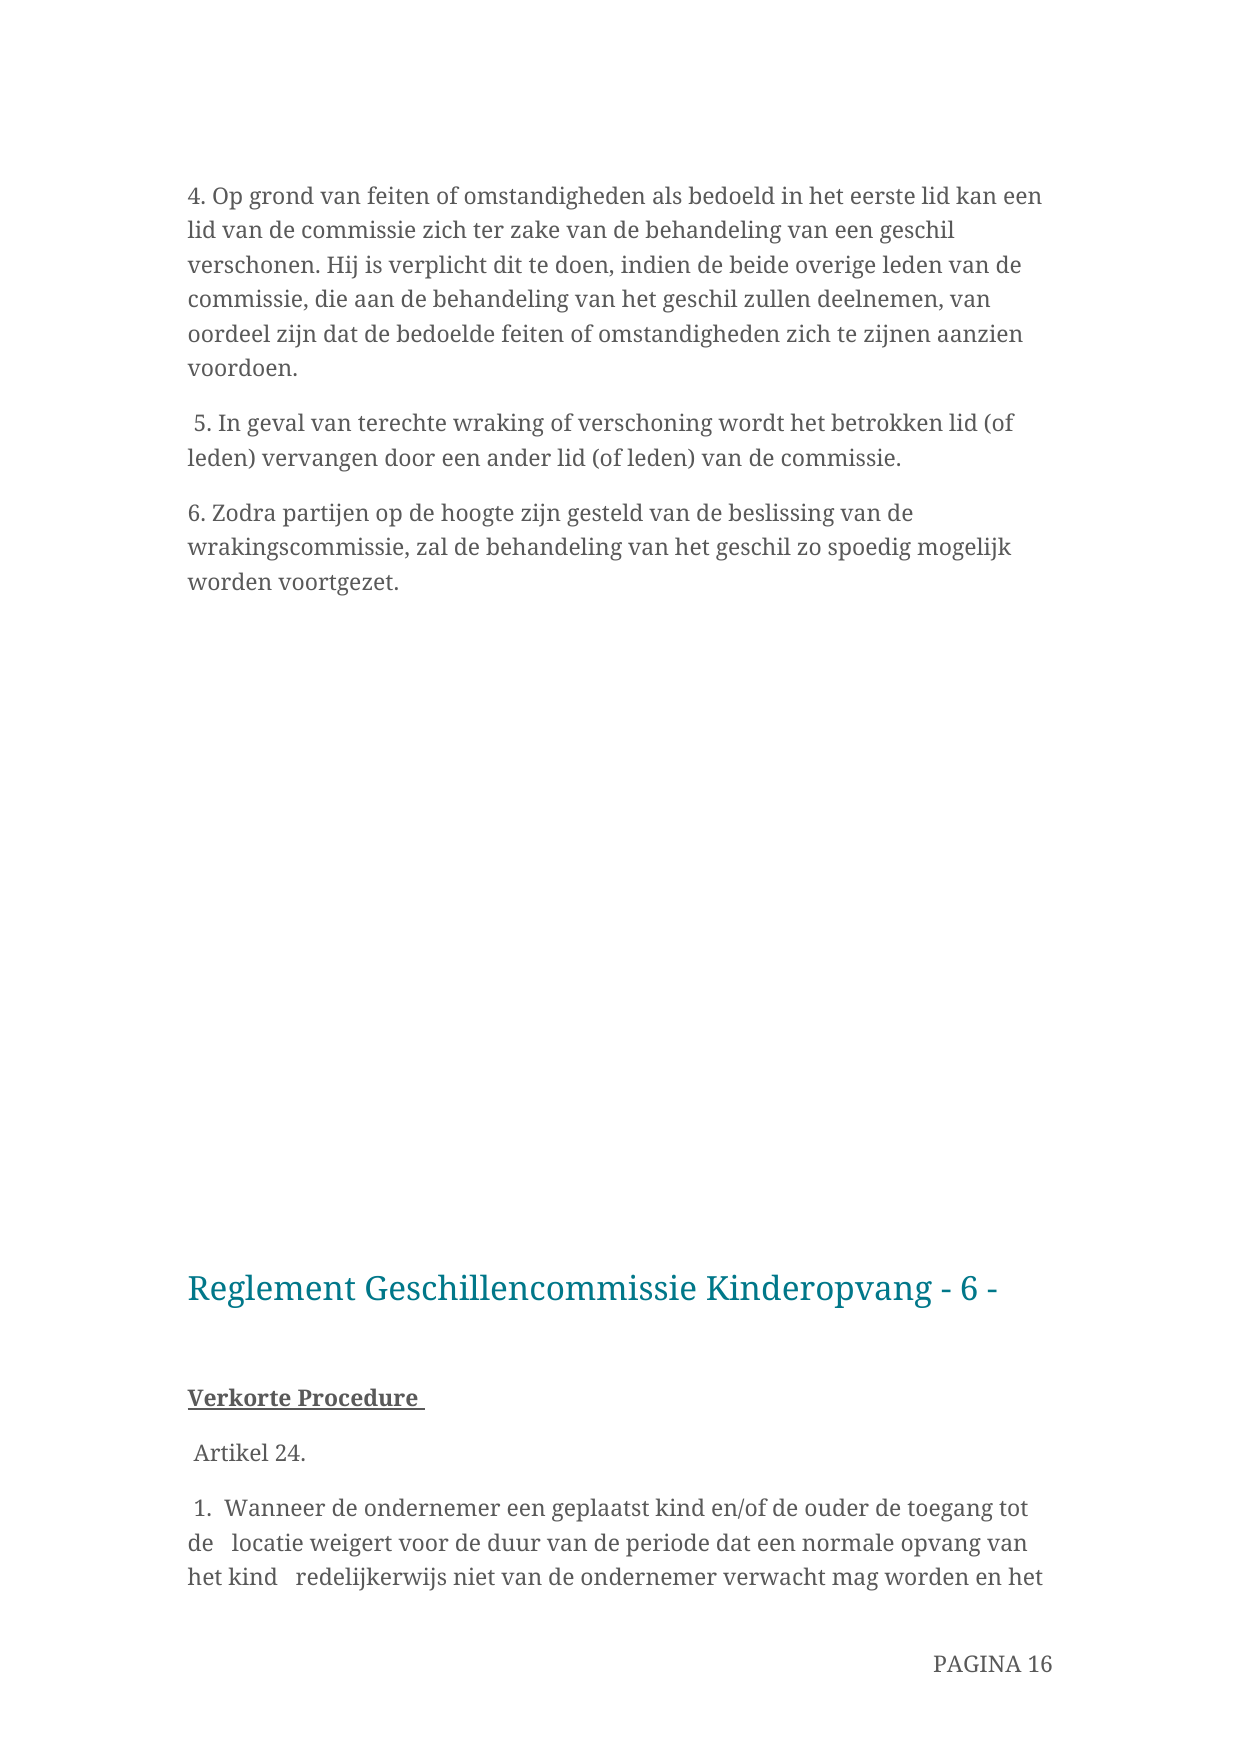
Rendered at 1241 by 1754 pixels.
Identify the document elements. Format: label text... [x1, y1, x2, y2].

text 4. Op grond van feiten of omstandigheden als bedoeld in het eerste lid kan een lid van de commissie zich ter zake van de behandeling van een geschil verschonen. Hij is verplicht dit te doen, indien de beide overige leden van de commissie, die aan de behandeling van het geschil zullen deelnemen, van oordeel zijn dat de bedoelde feiten of omstandigheden zich te zijnen aanzien voordoen. [187, 180, 1053, 383]
text 6. Zodra partijen op de hoogte zijn gesteld van de beslissing van de wrakingscommissie, zal de behandeling van het geschil zo spoedig mogelijk worden voortgezet. [187, 497, 1053, 597]
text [187, 1492, 1053, 1592]
text Artikel 24. [187, 1437, 1053, 1468]
text 5. In geval van terechte wraking of verschoning wordt het betrokken lid (of leden) vervangen door een ander lid (of leden) van de commissie. [187, 407, 1053, 473]
subtitle Reglement Geschillencommissie Kinderopvang - 6 - [187, 1264, 1053, 1310]
text Verkorte Procedure [187, 1382, 1053, 1413]
